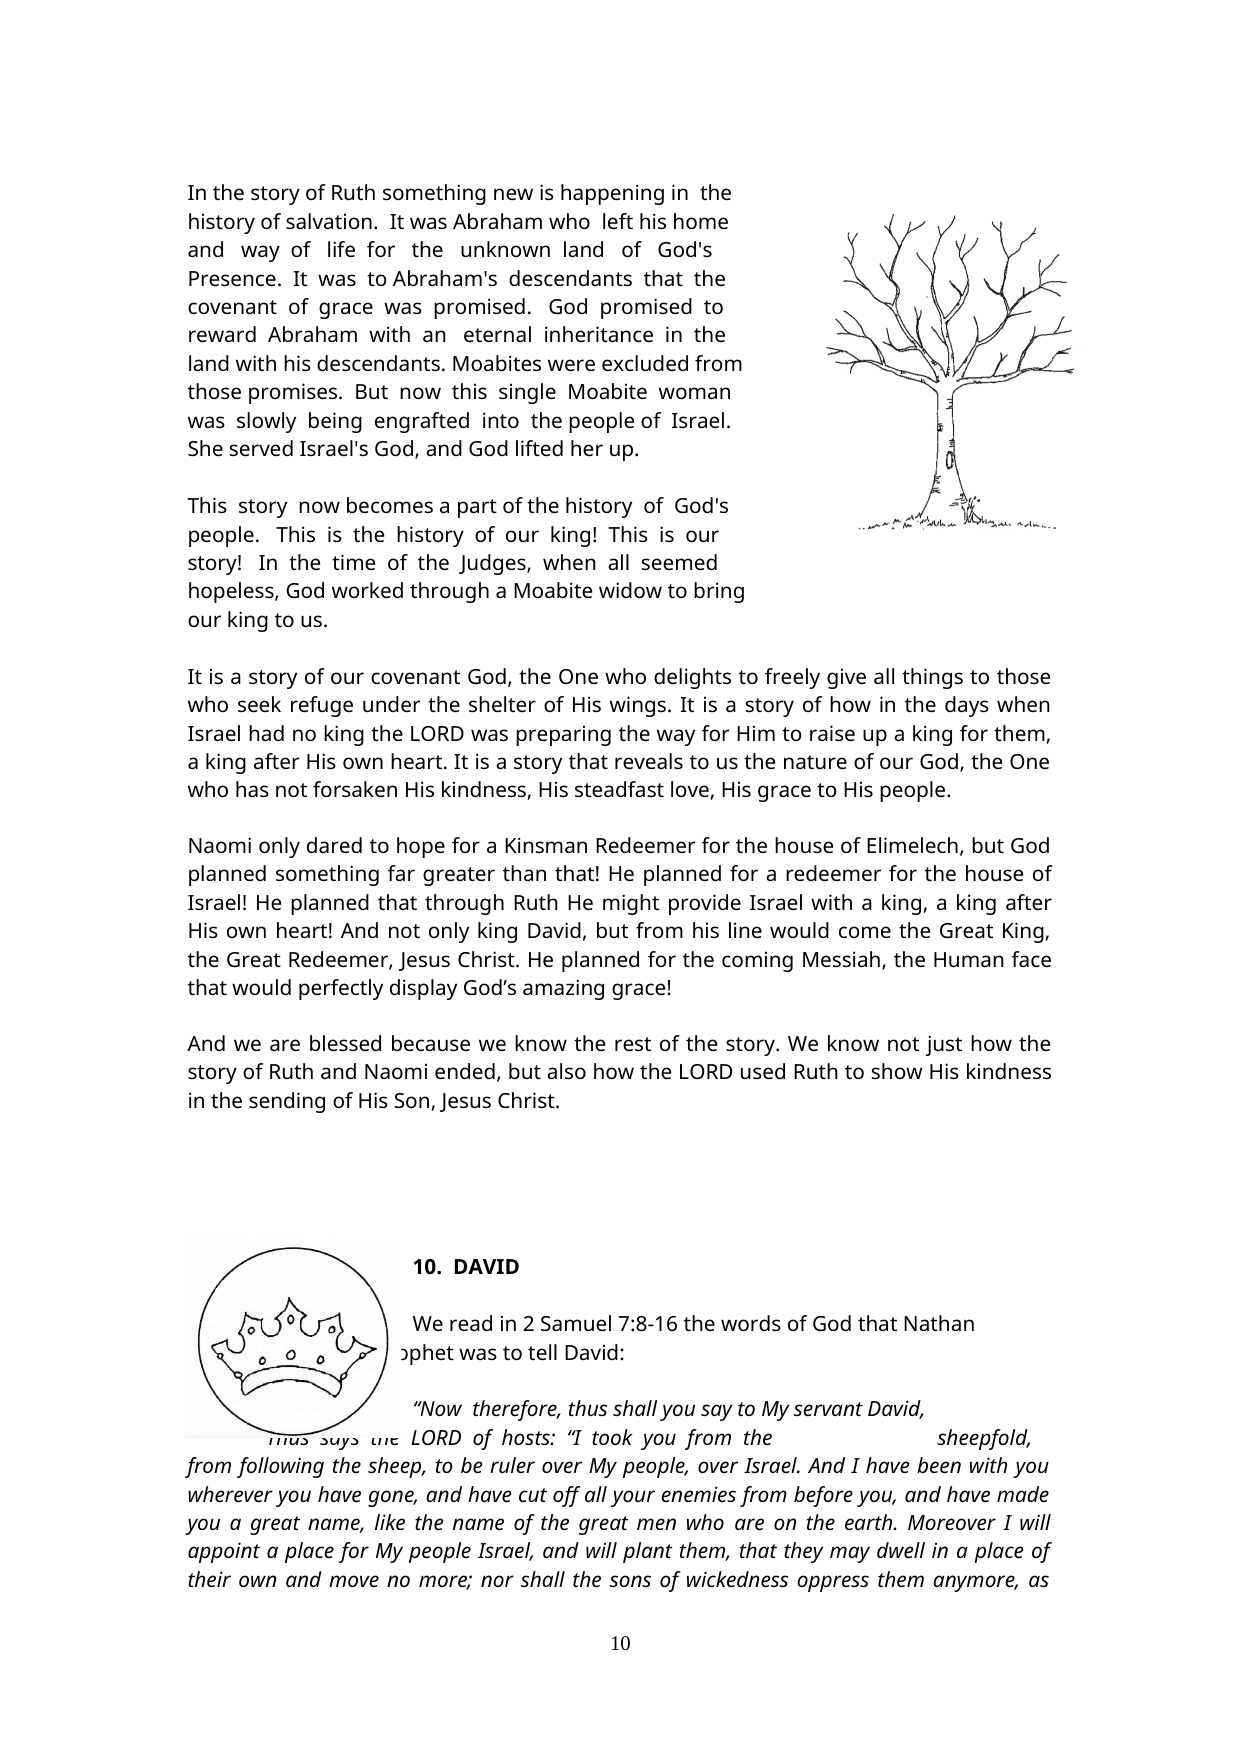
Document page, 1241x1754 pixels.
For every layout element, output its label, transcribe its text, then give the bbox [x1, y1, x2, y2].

text Naomi only dared to hope for a Kinsman Redeemer for the house of Elimelech, but God planned something far greater than that! He planned for a redeemer for the house of Israel! He planned that through Ruth He might provide Israel with a king, a king after His own heart! And not only king David, but from his line would come the Great King, the Great Redeemer, Jesus Christ. He planned for the coming Messiah, the Human face that would perfectly display God’s amazing grace! [187, 831, 1053, 1002]
text This story now becomes a part of the history of God's [187, 491, 802, 520]
text hopeless, God worked through a Moabite widow to bring [187, 577, 1053, 605]
text reward Abraham with an eternal inheritance in the [187, 321, 802, 349]
text our king to us. [187, 605, 1053, 633]
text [187, 1394, 1053, 1593]
text covenant of grace was promised. God promised to [187, 292, 802, 321]
text was slowly being engrafted into the people of Israel. [187, 406, 802, 434]
text And we are blessed because we know the rest of the story. We know not just how the story of Ruth and Naomi ended, but also how the LORD used Ruth to show His kindness in the sending of His Son, Jesus Christ. [187, 1029, 1053, 1114]
text Presence. It was to Abraham's descendants that the [187, 264, 802, 292]
text history of salvation. It was Abraham who left his home [187, 207, 802, 235]
text In the story of Ruth something new is happening in the [187, 178, 1053, 207]
text those promises. But now this single Moabite woman [187, 377, 802, 406]
text She served Israel's God, and God lifted her up. [187, 434, 802, 463]
picture [802, 196, 1113, 561]
text 10. DAVID [402, 1252, 1053, 1281]
text people. This is the history of our king! This is our [187, 520, 802, 548]
text land with his descendants. Moabites were excluded from [187, 349, 802, 377]
text It is a story of our covenant God, the One who delights to freely give all things to those who seek refuge under the shelter of His wings. It is a story of how in the days when Israel had no king the LORD was preparing the way for Him to raise up a king for them, a king after His own heart. It is a story that reveals to us the nature of our God, the One who has not forsaken His kindness, His steadfast love, His grace to His people. [187, 662, 1053, 804]
text We read in 2 Samuel 7:8-16 the words of God that Nathan the prophet was to tell David: [402, 1309, 1053, 1366]
picture [184, 1237, 402, 1438]
text story! In the time of the Judges, when all seemed [187, 548, 1053, 577]
text and way of life for the unknown land of God's [187, 235, 802, 264]
